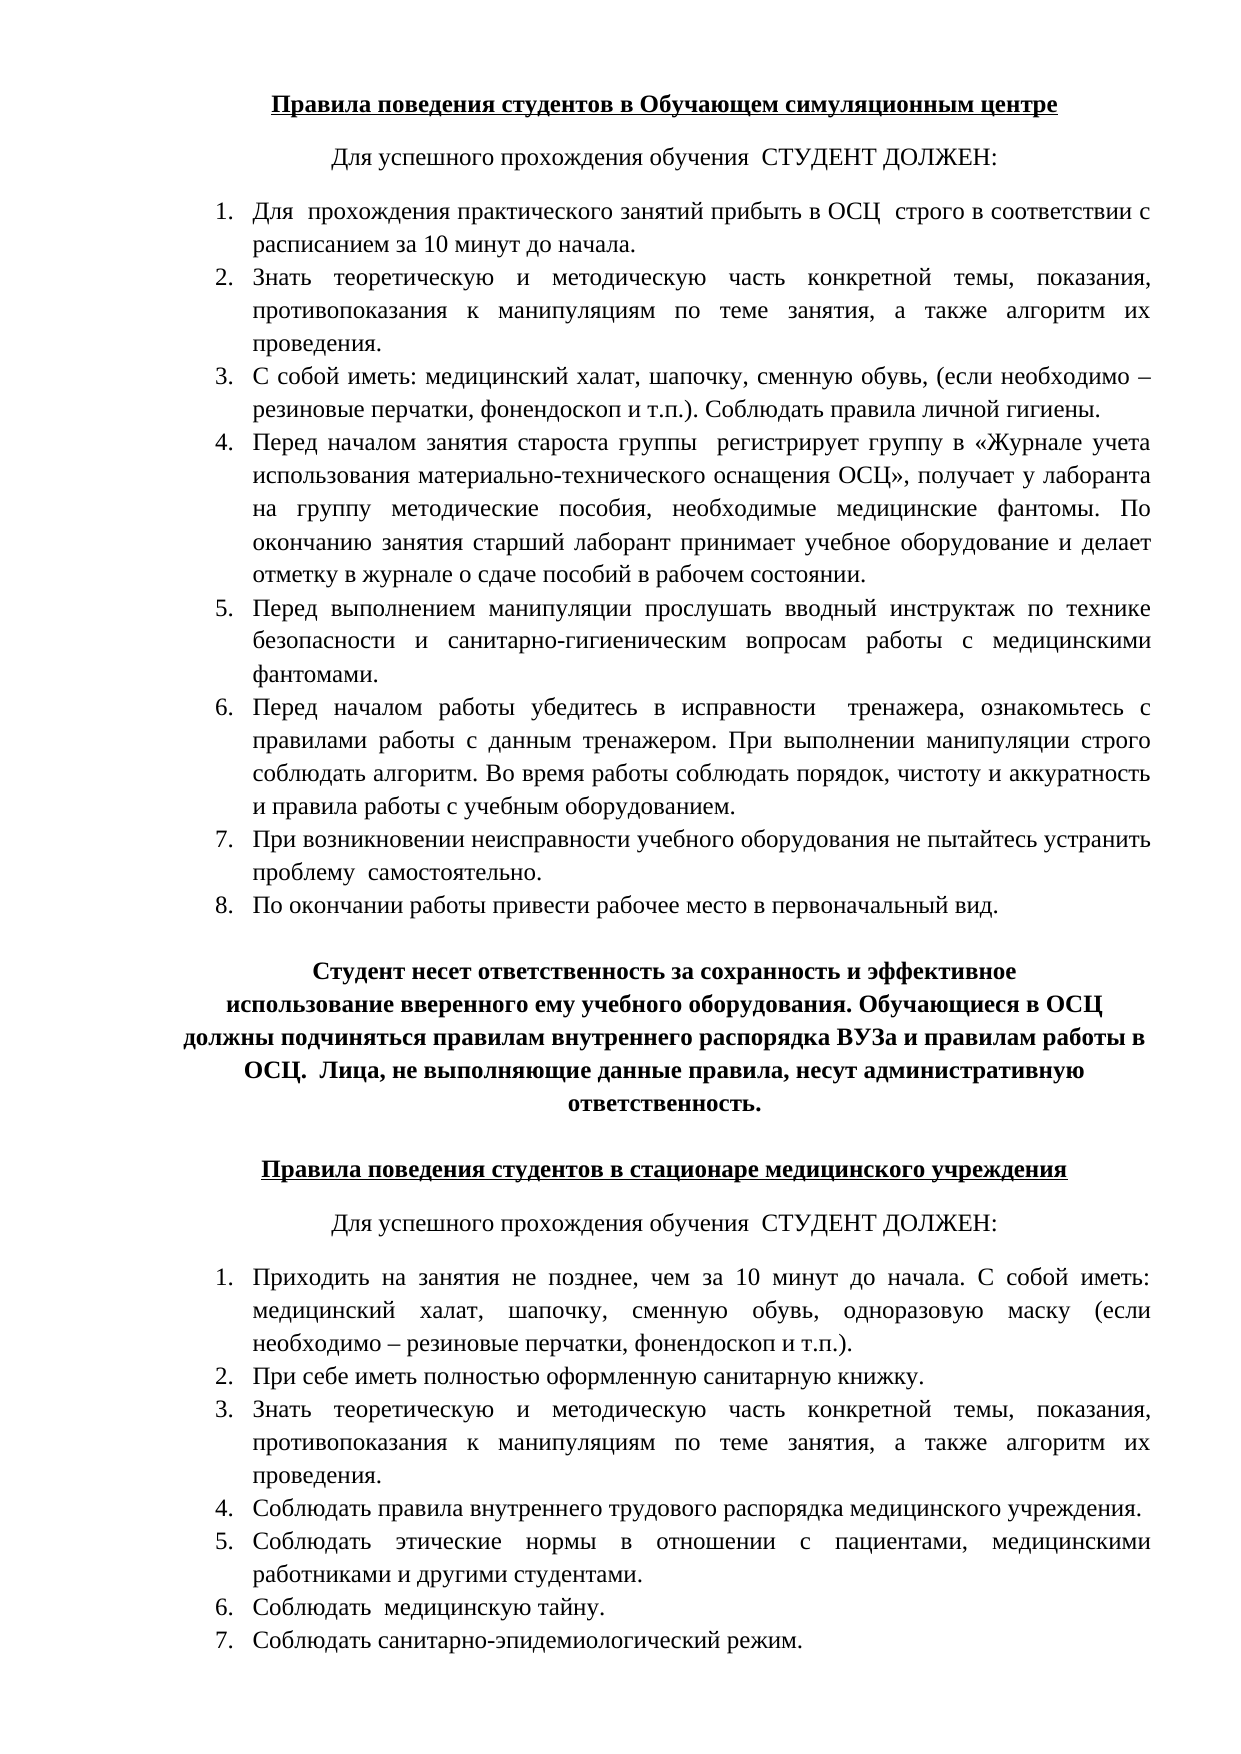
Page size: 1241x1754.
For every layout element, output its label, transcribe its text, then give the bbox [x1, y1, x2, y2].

text Правила поведения студентов в стационаре медицинского учреждения [177, 1154, 1152, 1183]
list Перед выполнением манипуляции прослушать вводный инструктаж по технике безопасности и санитарно-гигиеническим вопросам работы с медицинскими фантомами. [215, 593, 1152, 687]
text Для успешного прохождения обучения СТУДЕНТ ДОЛЖЕН: [177, 1208, 1152, 1237]
list Соблюдать санитарно-эпидемиологический режим. [215, 1625, 1152, 1654]
list С собой иметь: медицинский халат, шапочку, сменную обувь, (если необходимо – резиновые перчатки, фонендоскоп и т.п.). Соблюдать правила личной гигиены. [215, 361, 1152, 423]
list Перед началом занятия староста группы регистрирует группу в «Журнале учета использования материально-технического оснащения ОСЦ», получает у лаборанта на группу методические пособия, необходимые медицинские фантомы. По окончанию занятия старший лаборант принимает учебное оборудование и делает отметку в журнале о сдаче пособий в рабочем состоянии. [215, 427, 1152, 588]
list Знать теоретическую и методическую часть конкретной темы, показания, противопоказания к манипуляциям по теме занятия, а также алгоритм их проведения. [215, 1394, 1152, 1488]
list По окончании работы привести рабочее место в первоначальный вид. [215, 890, 1152, 918]
list Соблюдать правила внутреннего трудового распорядка медицинского учреждения. [215, 1493, 1152, 1522]
list Перед началом работы убедитесь в исправности тренажера, ознакомьтесь с правилами работы с данным тренажером. При выполнении манипуляции строго соблюдать алгоритм. Во время работы соблюдать порядок, чистоту и аккуратность и правила работы с учебным оборудованием. [215, 692, 1152, 819]
text использование вверенного ему учебного оборудования. Обучающиеся в ОСЦ должны подчиняться правилам внутреннего распорядка ВУЗа и правилам работы в ОСЦ. Лица, не выполняющие данные правила, несут административную ответственность. [177, 989, 1152, 1117]
list При себе иметь полностью оформленную санитарную книжку. [215, 1361, 1152, 1389]
list При возникновении неисправности учебного оборудования не пытайтесь устранить проблему самостоятельно. [215, 824, 1152, 886]
list Знать теоретическую и методическую часть конкретной темы, показания, противопоказания к манипуляциям по теме занятия, а также алгоритм их проведения. [215, 262, 1152, 357]
text Правила поведения студентов в Обучающем симуляционным центре [177, 89, 1152, 117]
list Приходить на занятия не позднее, чем за 10 минут до начала. С собой иметь: медицинский халат, шапочку, сменную обувь, одноразовую маску (если необходимо – резиновые перчатки, фонендоскоп и т.п.). [215, 1262, 1152, 1356]
text Для успешного прохождения обучения СТУДЕНТ ДОЛЖЕН: [177, 142, 1152, 171]
list Для прохождения практического занятий прибыть в ОСЦ строго в соответствии с расписанием за 10 минут до начала. [215, 196, 1152, 258]
list Соблюдать медицинскую тайну. [215, 1592, 1152, 1621]
list Соблюдать этические нормы в отношении с пациентами, медицинскими работниками и другими студентами. [215, 1526, 1152, 1588]
text Студент несет ответственность за сохранность и эффективное [177, 956, 1152, 984]
